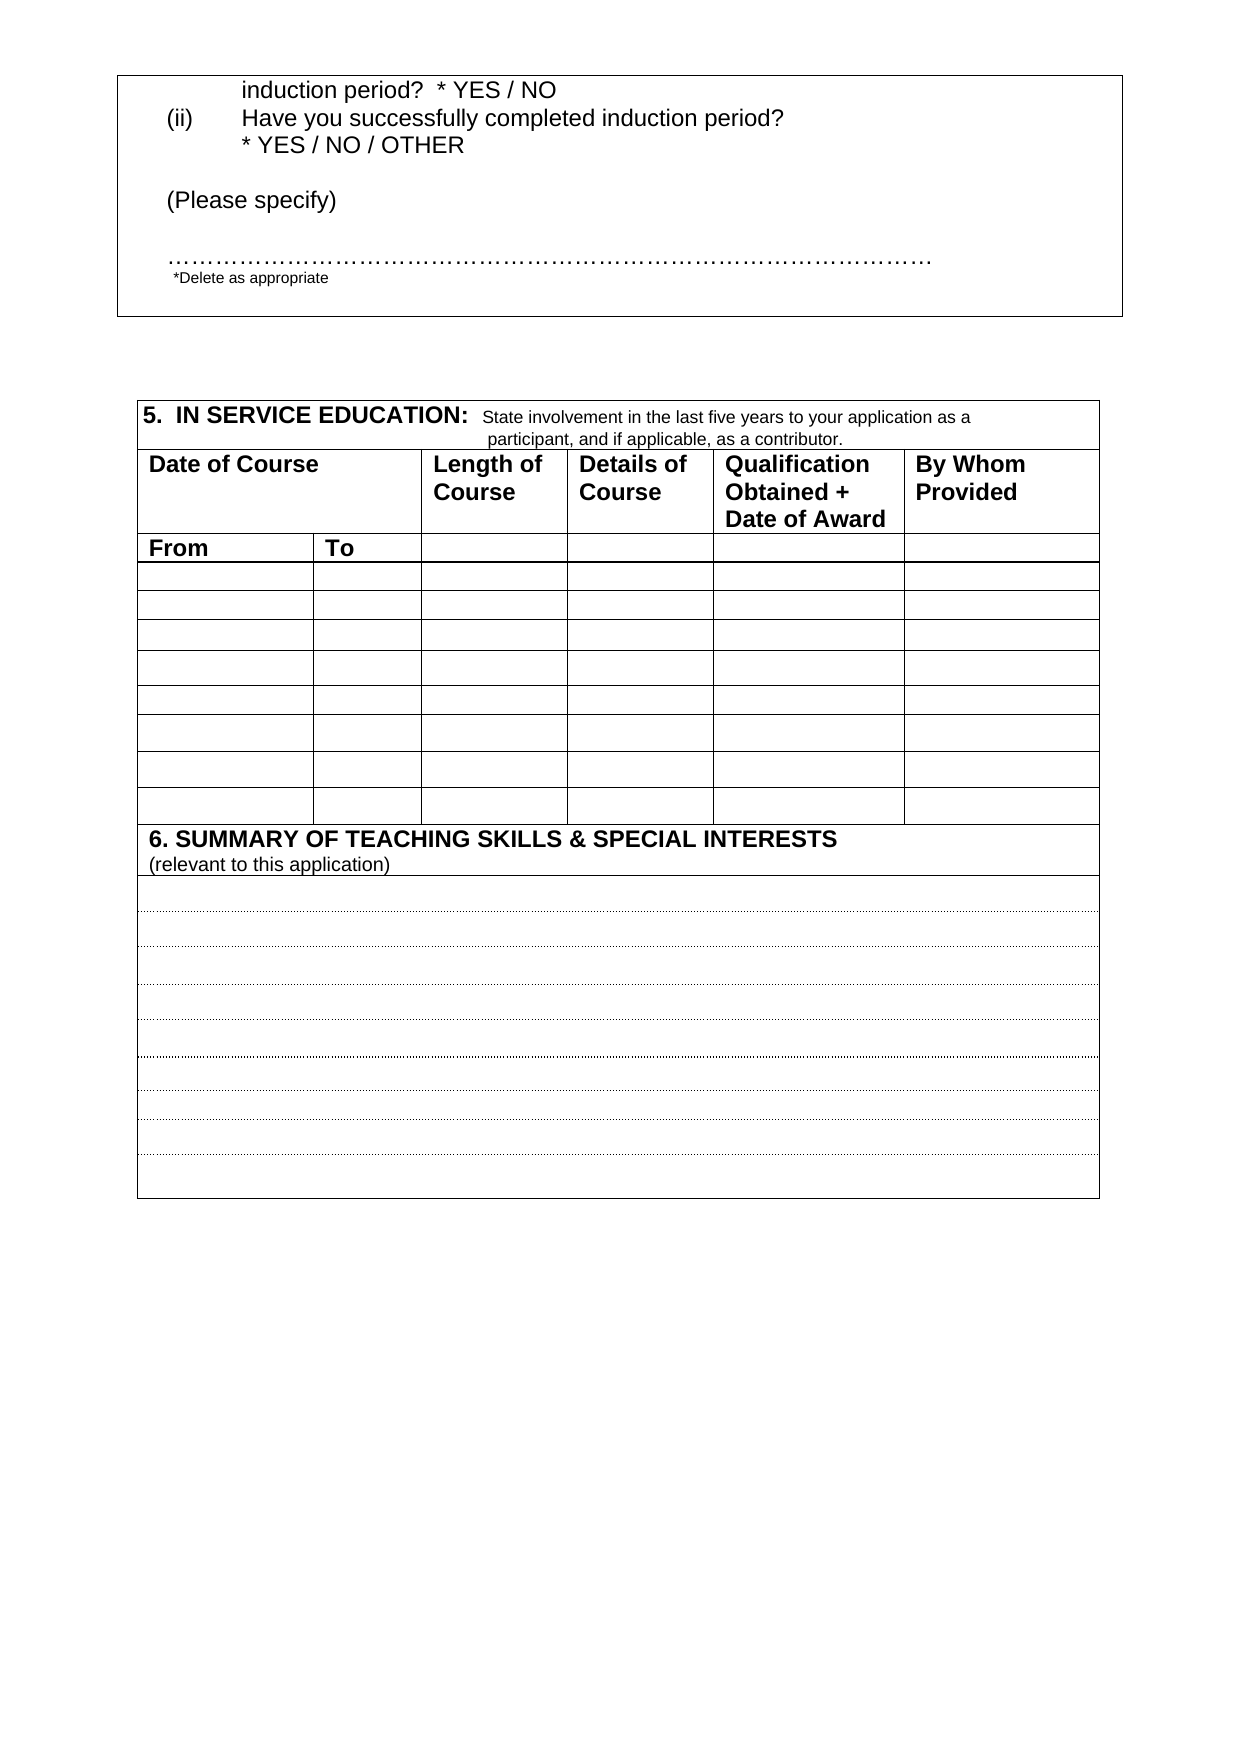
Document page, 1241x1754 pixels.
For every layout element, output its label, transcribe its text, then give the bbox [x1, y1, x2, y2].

table_cell Length of Course [422, 450, 567, 533]
table_cell [568, 715, 713, 751]
table_cell By Whom Provided [905, 450, 1099, 533]
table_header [118, 76, 1122, 316]
table_cell [714, 686, 904, 713]
table_cell [138, 1019, 1099, 1056]
table_cell [314, 591, 421, 619]
table_cell Date of Course [138, 450, 421, 533]
table_cell [138, 651, 313, 685]
table_cell [314, 651, 421, 685]
table_cell [422, 788, 567, 824]
table_header 5. IN SERVICE EDUCATION: State involvement in the last five years to your application as a participant, and if applicable, as a contributor. [138, 401, 1099, 449]
table_cell [422, 651, 567, 685]
table_cell [314, 563, 421, 590]
table_cell Details of Course [568, 450, 713, 533]
table_cell From [138, 534, 313, 561]
table_cell [714, 591, 904, 619]
table_cell [138, 876, 1099, 911]
table_cell [568, 563, 713, 590]
table_cell [905, 563, 1099, 590]
table_cell [714, 534, 904, 561]
table_cell [714, 788, 904, 824]
table_cell [422, 563, 567, 590]
table_cell [422, 534, 567, 561]
table_cell [714, 752, 904, 786]
table_cell [905, 651, 1099, 685]
table_cell [905, 620, 1099, 650]
table_cell Qualification Obtained + Date of Award [714, 450, 904, 533]
table_cell [714, 563, 904, 590]
table_cell [138, 686, 313, 713]
table_cell [568, 591, 713, 619]
table_cell [138, 620, 313, 650]
table_cell [568, 620, 713, 650]
table_cell [422, 686, 567, 713]
table_cell [138, 715, 313, 751]
table_cell [138, 752, 313, 786]
table_cell [568, 752, 713, 786]
table_cell [138, 563, 313, 590]
table_cell [905, 534, 1099, 561]
table_cell [568, 788, 713, 824]
table_cell [138, 1154, 1099, 1198]
table_cell [138, 1056, 1099, 1090]
table_cell [314, 752, 421, 786]
table_cell [314, 620, 421, 650]
table_cell [314, 686, 421, 713]
table_cell [422, 620, 567, 650]
table_cell [138, 1090, 1099, 1118]
table_cell [422, 715, 567, 751]
table_cell [568, 651, 713, 685]
table_cell [905, 788, 1099, 824]
table_cell [138, 1119, 1099, 1154]
table_cell [714, 715, 904, 751]
table_cell 6. Summary of teaching skills & Special Interests (relevant to this application) [138, 825, 1099, 875]
table_cell [422, 591, 567, 619]
table_cell [138, 911, 1099, 946]
table_cell [905, 752, 1099, 786]
table_cell [568, 686, 713, 713]
table_cell [714, 620, 904, 650]
table_cell [905, 591, 1099, 619]
table_cell [138, 788, 313, 824]
table_cell [138, 591, 313, 619]
table_cell [138, 946, 1099, 983]
table_cell [314, 788, 421, 824]
table_cell [138, 984, 1099, 1019]
table_cell [422, 752, 567, 786]
table_cell [314, 715, 421, 751]
table_cell [568, 534, 713, 561]
table_cell [905, 686, 1099, 713]
table_cell [714, 651, 904, 685]
table_cell To [314, 534, 421, 561]
table_cell [905, 715, 1099, 751]
